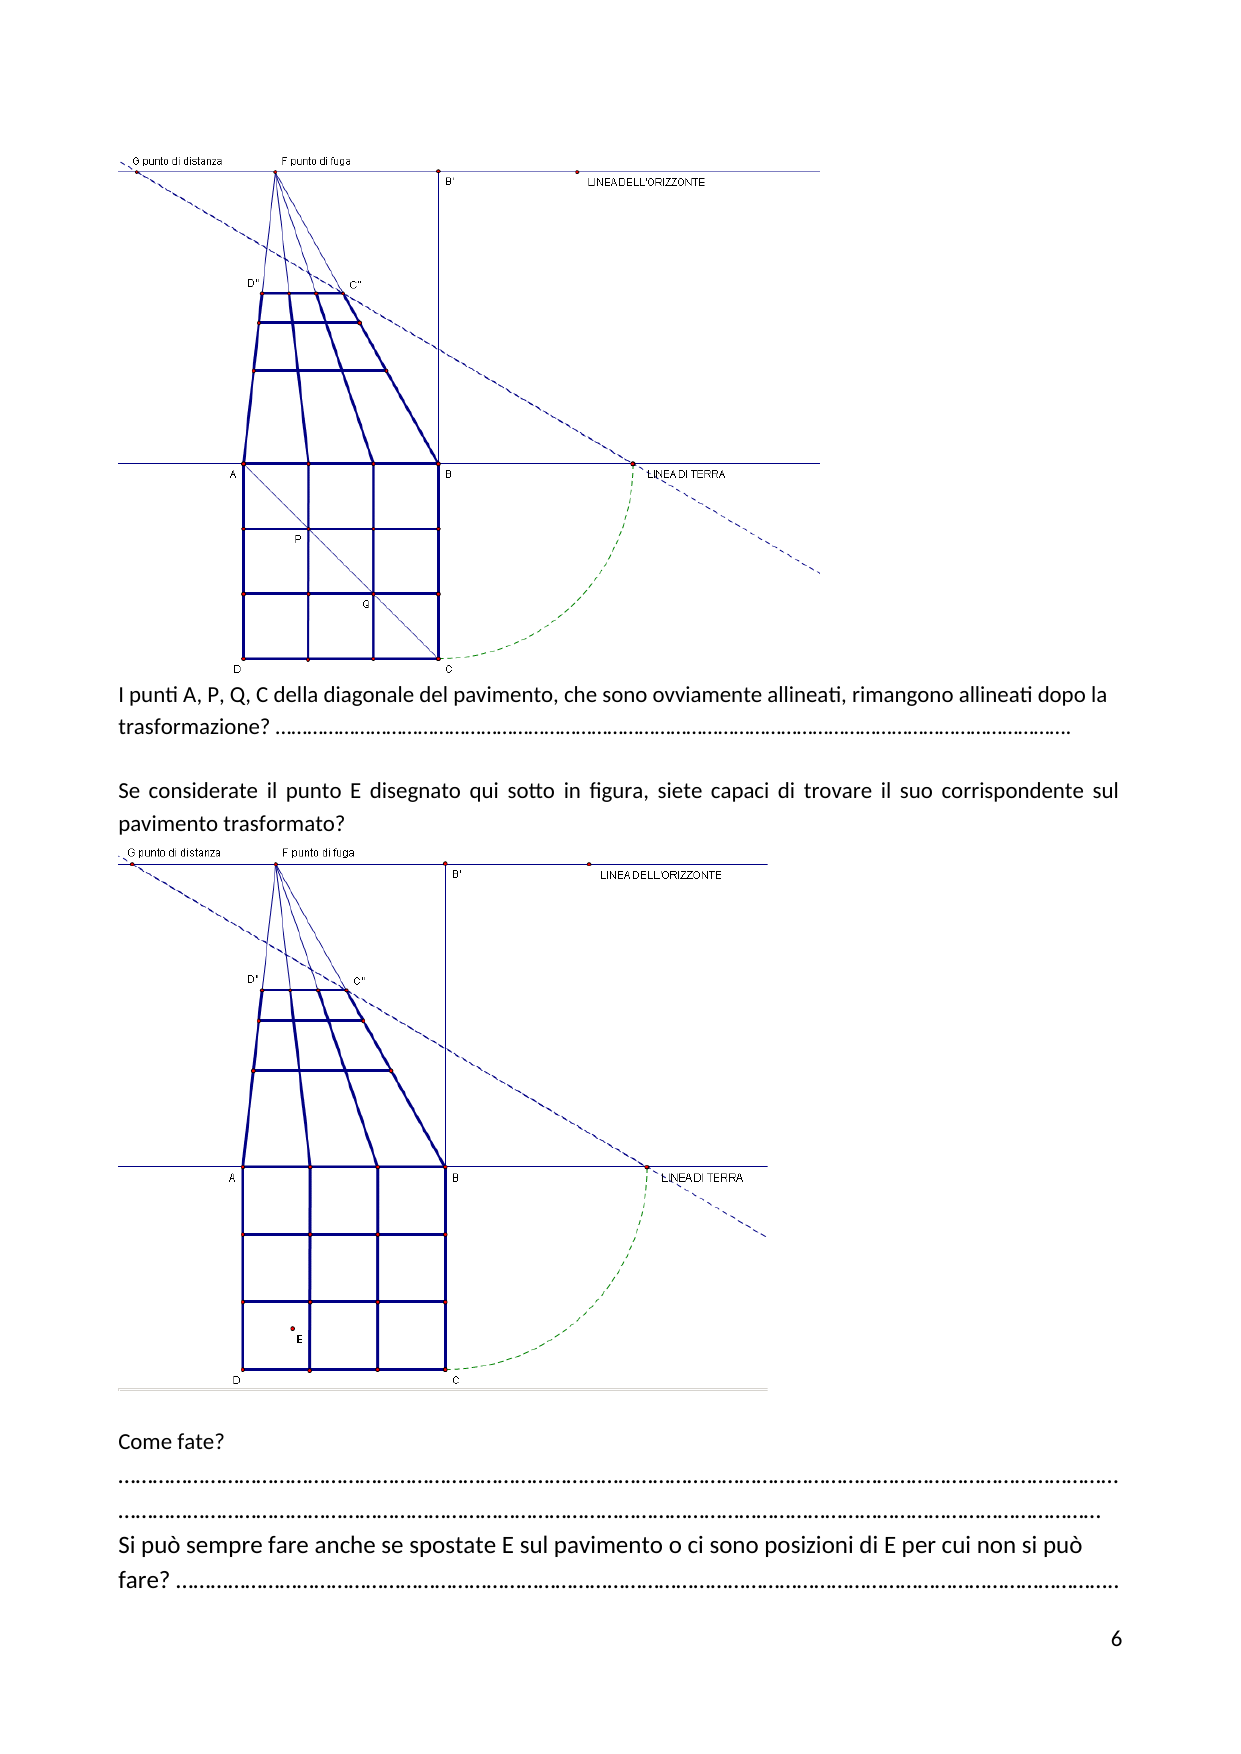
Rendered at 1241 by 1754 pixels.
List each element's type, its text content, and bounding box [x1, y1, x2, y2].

picture [118, 147, 820, 676]
list ………………………………………………………………………………………………………………………………………………………………………………………………………………………………………………………………………………………………………………… [118, 1459, 1122, 1525]
list Si può sempre fare anche se spostate E sul pavimento o ci sono posizioni di E per cui non si può fare? ……………………………………………………………………………………………………………………………………………….. [118, 1529, 1122, 1595]
list I punti A, P, Q, C della diagonale del pavimento, che sono ovviamente allineati, rimangono allineati dopo la trasformazione? ……………………………………………………………………………………………………………………………………. [118, 680, 1122, 740]
picture [118, 841, 768, 1391]
list Come fate? [118, 1427, 1122, 1455]
list Se considerate il punto E disegnato qui sotto in figura, siete capaci di trovare il suo corrispondente sul pavimento trasformato? [118, 777, 1122, 837]
